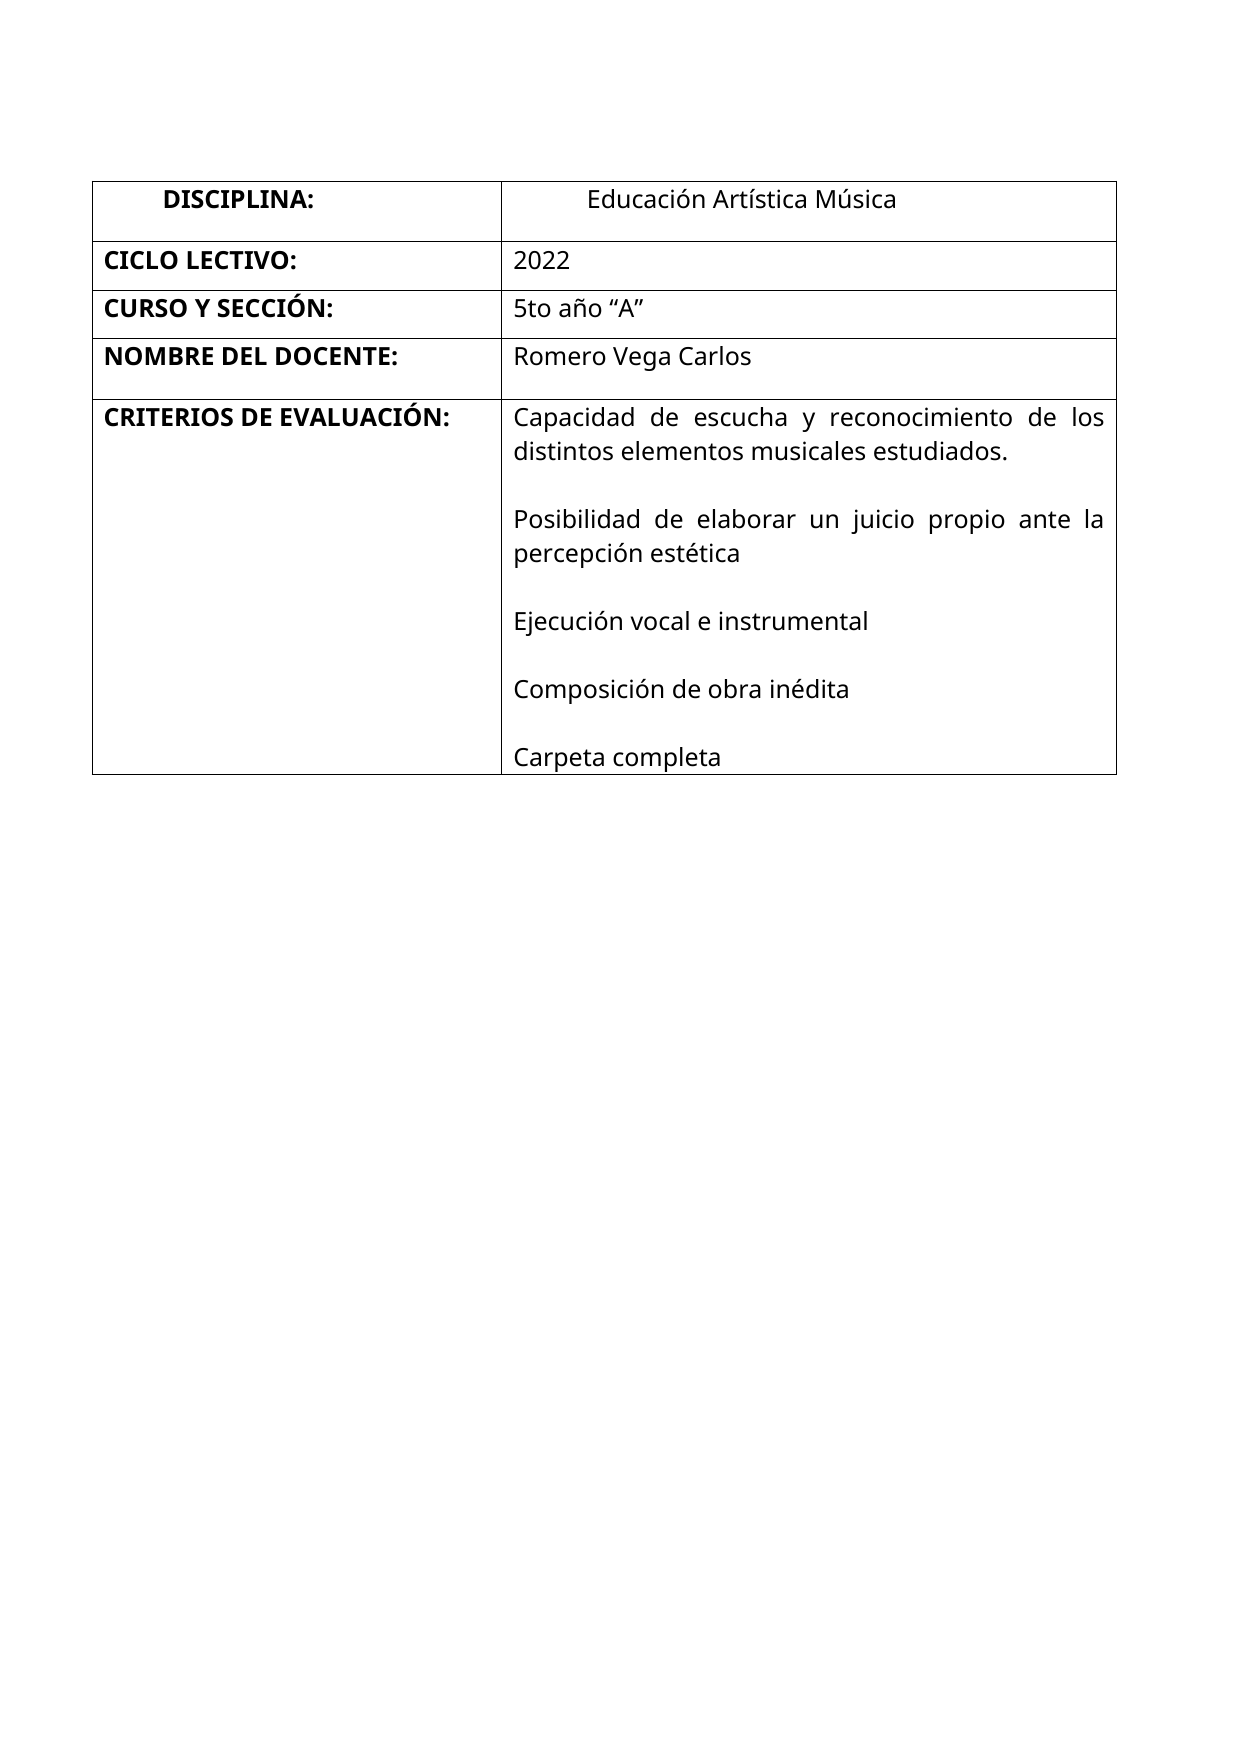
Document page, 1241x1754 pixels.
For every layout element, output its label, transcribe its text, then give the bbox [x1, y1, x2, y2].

table_header DISCIPLINA: [93, 182, 501, 241]
table_cell Romero Vega Carlos [502, 339, 1116, 398]
table_cell NOMBRE DEL DOCENTE: [93, 339, 501, 398]
table_cell 2022 [502, 242, 1116, 289]
table_cell Capacidad de escucha y reconocimiento de los distintos elementos musicales estudiados. Posibilidad de elaborar un juicio propio ante la percepción estética Ejecución vocal e instrumental Composición de obra inédita Carpeta completa [502, 400, 1116, 774]
table_cell CICLO LECTIVO: [93, 242, 501, 289]
table_cell 5to año “A” [502, 291, 1116, 338]
table_cell CURSO Y SECCIÓN: [93, 291, 501, 338]
table_header Educación Artística Música [502, 182, 1116, 241]
table_cell CRITERIOS DE EVALUACIÓN: [93, 400, 501, 774]
